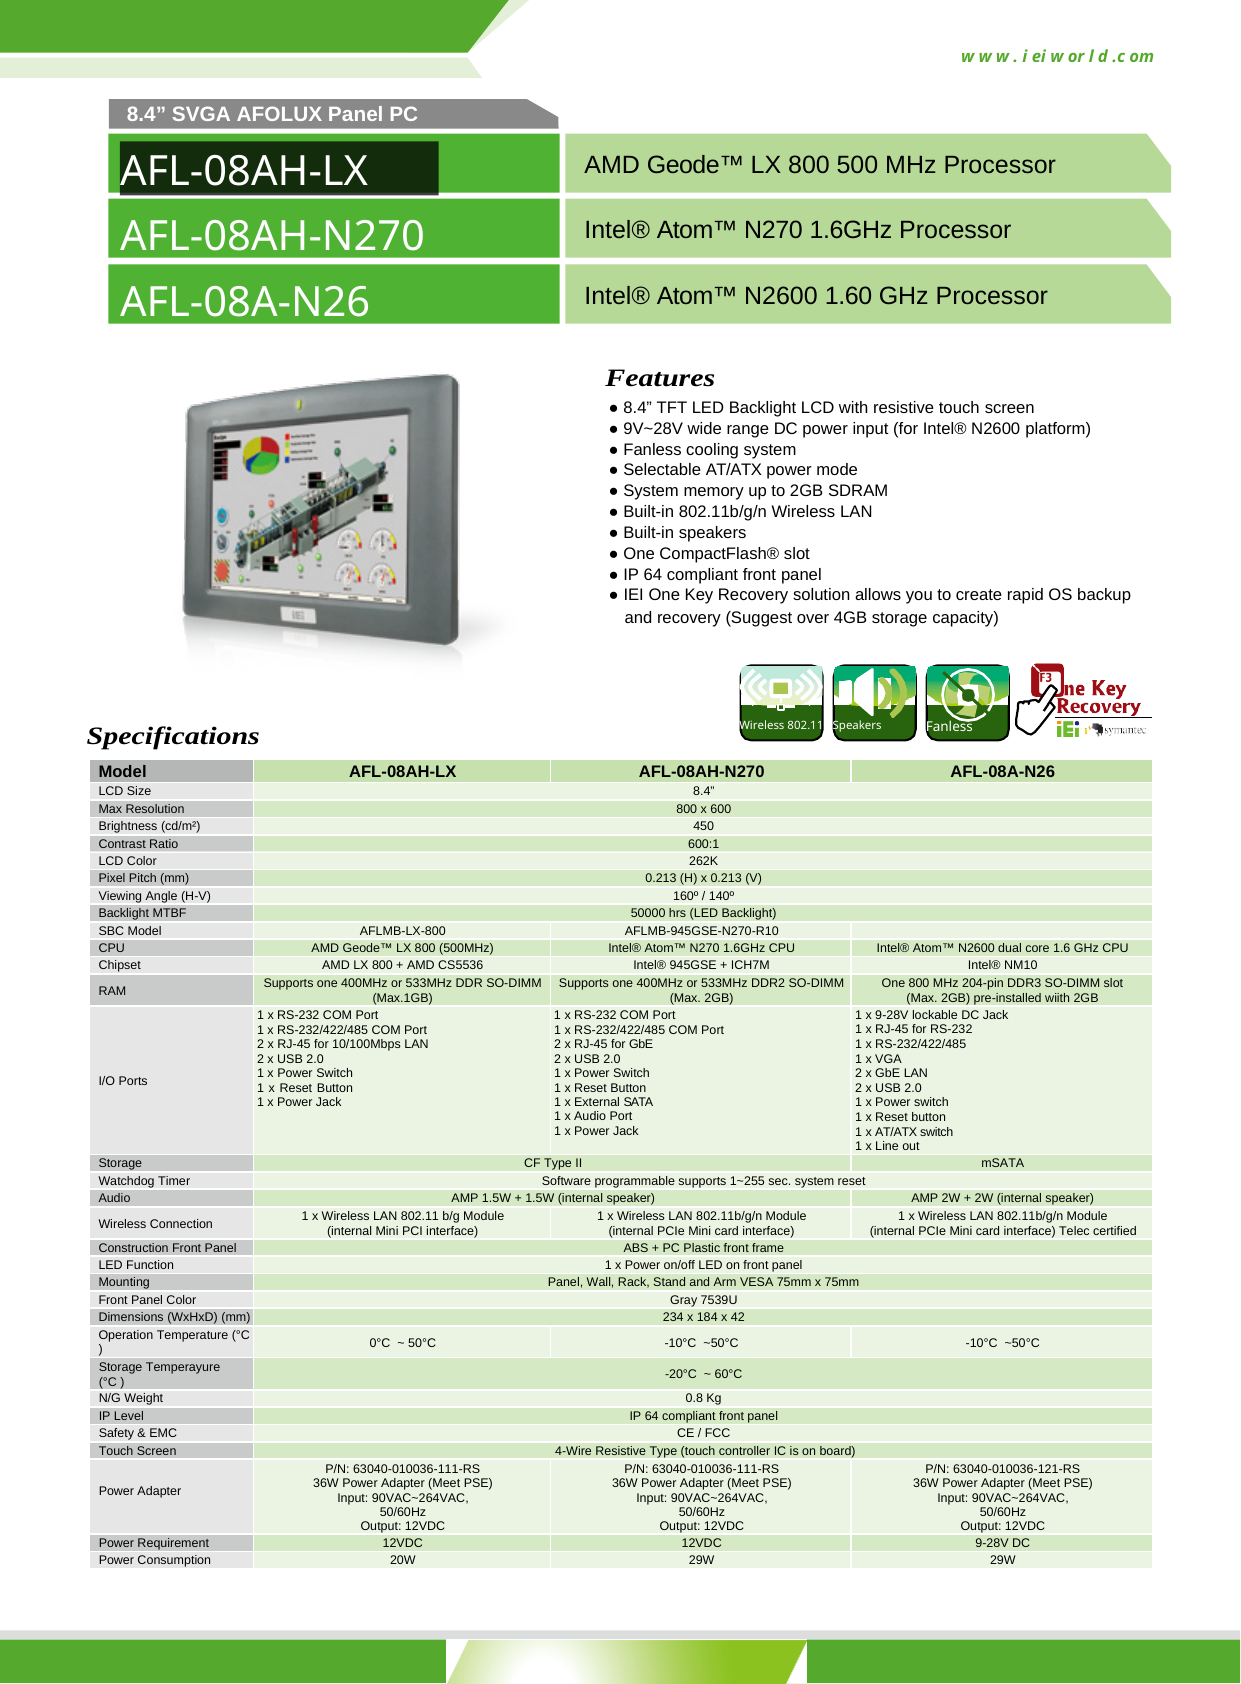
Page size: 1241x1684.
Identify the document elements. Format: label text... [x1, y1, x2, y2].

table_cell 1 x Wireless LAN 802.11b/g/n Module (internal PCIe Mini card interface) [551, 1208, 850, 1238]
table_cell Power Requirement [90, 1535, 253, 1551]
table_cell 1 x Wireless LAN 802.11 b/g Module (internal Mini PCI interface) [254, 1208, 550, 1238]
table_cell x RS-232 COM Port 1 x RS-232/422/485 COM Port x RJ-45 for 10/100Mbps LAN 2 x USB 2.0 1 x Power Switch 1 x Reset Button 1 x Power Jack [254, 1007, 550, 1154]
picture [446, 1639, 807, 1684]
table_header AFL-08AH-N270 [551, 760, 850, 782]
picture [1057, 718, 1146, 738]
picture [834, 666, 916, 709]
table_cell LED Function [90, 1257, 253, 1273]
table_cell -10°C ~50°C [551, 1327, 850, 1357]
table_cell 0°C ~ 50°C [254, 1327, 550, 1357]
table_cell 4-Wire Resistive Type (touch controller IC is on board) [254, 1443, 1152, 1458]
table_header AFL-08A-N26 [852, 760, 1152, 782]
table_cell 0.213 (H) x 0.213 (V) [254, 870, 1152, 886]
table_cell 12VDC [551, 1535, 850, 1551]
table_cell Software programmable supports 1~255 sec. system reset [254, 1173, 1152, 1188]
table_cell SBC Model [90, 923, 253, 938]
picture [811, 690, 823, 706]
list Selectable AT/ATX power mode [608, 460, 1201, 479]
table_cell Max Resolution [90, 801, 253, 817]
table_cell -20°C ~ 60°C [254, 1358, 1152, 1389]
table_cell 20W [254, 1552, 550, 1568]
table_cell Supports one 400MHz or 533MHz DDR SO-DIMM (Max.1GB) [254, 975, 550, 1005]
table_cell 1 x Power on/off LED on front panel [254, 1257, 1152, 1273]
list Built-in 802.11b/g/n Wireless LAN [608, 502, 1201, 521]
table_cell RAM [90, 975, 253, 1005]
table_cell 1 x Wireless LAN 802.11b/g/n Module (internal PCIe Mini card interface) Telec certified [852, 1208, 1152, 1238]
table_cell Construction Front Panel [90, 1240, 253, 1255]
picture [988, 690, 992, 706]
table_cell I/O Ports [90, 1007, 253, 1154]
table_cell One 800 MHz 204-pin DDR3 SO-DIMM slot (Max. 2GB) pre-installed wiith 2GB [852, 975, 1152, 1005]
table_cell 9-28V DC [852, 1535, 1152, 1551]
table_cell [852, 923, 1152, 938]
table_cell AMD Geode™ LX 800 (500MHz) [254, 940, 550, 956]
table_cell Storage [90, 1155, 253, 1171]
list IP 64 compliant front panel [608, 564, 1201, 583]
table_cell AMD LX 800 + AMD CS5536 [254, 957, 550, 973]
picture [741, 693, 751, 706]
subtitle Specifications [86, 721, 537, 749]
table_cell Intel® 945GSE + ICH7M [551, 957, 850, 973]
list Built-in speakers [608, 523, 1201, 542]
table_cell Wireless Connection [90, 1208, 253, 1238]
table_cell CE / FCC [254, 1425, 1152, 1441]
picture [953, 674, 958, 682]
table_cell mSATA [852, 1155, 1152, 1171]
table_cell Panel, Wall, Rack, Stand and Arm VESA 75mm x 75mm [254, 1274, 1152, 1290]
table_cell Intel® Atom™ N270 1.6GHz CPU [551, 940, 850, 956]
table_cell P/N: 63040-010036-111-RS 36W Power Adapter (Meet PSE) Input: 90VAC~264VAC, 50/60Hz Output: 12VDC [254, 1460, 550, 1533]
picture [165, 364, 535, 690]
picture [927, 666, 1009, 706]
table_cell 450 [254, 818, 1152, 834]
table_cell Chipset [90, 957, 253, 973]
table_cell Operation Temperature (°C ) [90, 1327, 253, 1357]
table_cell CF Type II [254, 1155, 850, 1171]
table_cell x RS-232 COM Port 1 x RS-232/422/485 COM Port x RJ-45 for GbE 2 x USB 2.0 1 x Power Switch 1 x Reset Button 1 x External SATA 1 x Audio Port 1 x Power Jack [551, 1007, 850, 1154]
list One CompactFlash® slot [608, 543, 1201, 563]
table_cell Watchdog Timer [90, 1173, 253, 1188]
table_cell -10°C ~50°C [852, 1327, 1152, 1357]
table_cell AFLMB-LX-800 [254, 923, 550, 938]
table_cell P/N: 63040-010036-111-RS 36W Power Adapter (Meet PSE) Input: 90VAC~264VAC, 50/60Hz Output: 12VDC [551, 1460, 850, 1533]
picture [741, 666, 823, 706]
table_cell 600:1 [254, 836, 1152, 851]
table_cell Brightness (cd/m²) [90, 818, 253, 834]
table_cell N/G Weight [90, 1391, 253, 1406]
table_cell Contrast Ratio [90, 836, 253, 851]
table_cell Touch Screen [90, 1443, 253, 1458]
table_header AFL-08AH-LX [254, 760, 550, 782]
table_cell 160º / 140º [254, 888, 1152, 903]
table_cell Intel® Atom™ N2600 dual core 1.6 GHz CPU [852, 940, 1152, 956]
table_cell Backlight MTBF [90, 905, 253, 921]
list 8.4” TFT LED Backlight LCD with resistive touch screen [608, 398, 1201, 417]
table_cell LCD Color [90, 853, 253, 869]
picture [947, 681, 976, 706]
table_cell Gray 7539U [254, 1292, 1152, 1307]
table_cell Mounting [90, 1274, 253, 1290]
table_cell CPU [90, 940, 253, 956]
table_cell 0.8 Kg [254, 1391, 1152, 1406]
table_cell AFLMB-945GSE-N270-R10 [551, 923, 850, 938]
list Fanless cooling system [608, 439, 1201, 458]
table_cell 29W [852, 1552, 1152, 1568]
table_cell Power Consumption [90, 1552, 253, 1568]
table_cell Audio [90, 1190, 253, 1206]
list System memory up to 2GB SDRAM [608, 481, 1201, 500]
table_cell P/N: 63040-010036-121-RS 36W Power Adapter (Meet PSE) Input: 90VAC~264VAC, 50/60Hz Output: 12VDC [852, 1460, 1152, 1533]
table_cell 234 x 184 x 42 [254, 1309, 1152, 1325]
table_cell Intel® NM10 [852, 957, 1152, 973]
table_header Model [90, 760, 253, 782]
picture [1031, 663, 1146, 717]
table_cell AMP 2W + 2W (internal speaker) [852, 1190, 1152, 1206]
table_cell 262K [254, 853, 1152, 869]
picture [960, 675, 989, 706]
list IEI One Key Recovery solution allows you to create rapid OS backup and recovery (Suggest over 4GB storage capacity) [608, 585, 1131, 627]
table_cell ABS + PC Plastic front frame [254, 1240, 1152, 1255]
table_cell 12VDC [254, 1535, 550, 1551]
table_cell Dimensions (WxHxD) (mm) [90, 1309, 253, 1325]
table_cell IP 64 compliant front panel [254, 1408, 1152, 1424]
table_cell 29W [551, 1552, 850, 1568]
table_cell Storage Temperayure (°C ) [90, 1358, 253, 1389]
table_cell Power Adapter [90, 1460, 253, 1533]
table_cell LCD Size [90, 783, 253, 799]
table_cell AMP 1.5W + 1.5W (internal speaker) [254, 1190, 850, 1206]
table_cell 1 x 9-28V lockable DC Jack 1 x RJ-45 for RS-232 1 x RS-232/422/485 x VGA x GbE LAN 2 x USB 2.0 1 x Power switch 1 x Reset button 1 x AT/ATX switch 1 x Line out [852, 1007, 1152, 1154]
text Features [605, 363, 1201, 392]
table_cell Pixel Pitch (mm) [90, 870, 253, 886]
list 9V~28V wide range DC power input (for Intel® N2600 platform) [608, 418, 1201, 438]
table_cell Safety & EMC [90, 1425, 253, 1441]
table_cell 800 x 600 [254, 801, 1152, 817]
table_cell IP Level [90, 1408, 253, 1424]
table_cell 50000 hrs (LED Backlight) [254, 905, 1152, 921]
table_cell 8.4” [254, 783, 1152, 799]
table_cell Viewing Angle (H-V) [90, 888, 253, 903]
table_cell Supports one 400MHz or 533MHz DDR2 SO-DIMM (Max. 2GB) [551, 975, 850, 1005]
table_cell Front Panel Color [90, 1292, 253, 1307]
